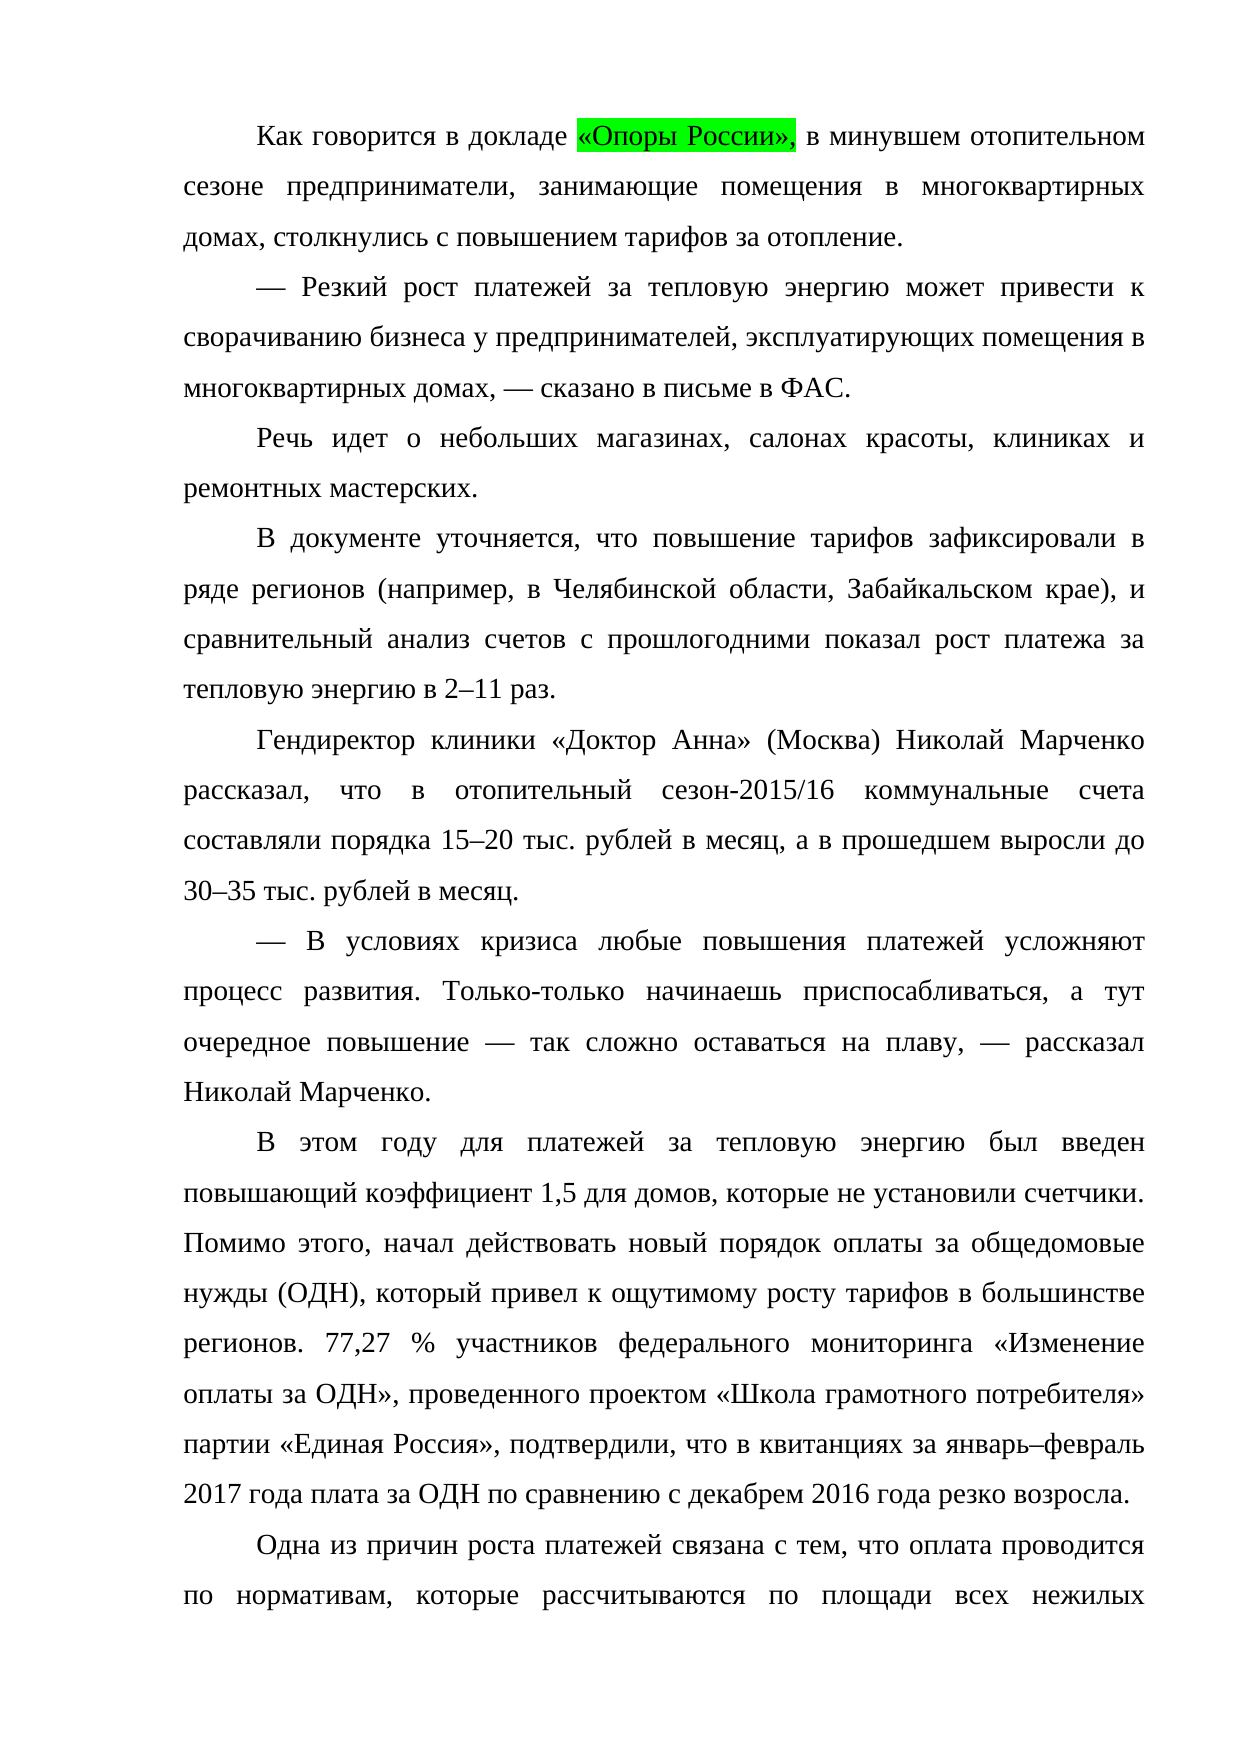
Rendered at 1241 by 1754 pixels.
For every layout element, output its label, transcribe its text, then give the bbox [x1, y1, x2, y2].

text Гендиректор клиники «Доктор Анна» (Москва) Николай Марченко рассказал, что в отопительный сезон-2015/16 коммунальные счета составляли порядка 15–20 тыс. рублей в месяц, а в прошедшем выросли до 30–35 тыс. рублей в месяц. [183, 722, 1146, 906]
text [183, 1527, 1146, 1611]
text В документе уточняется, что повышение тарифов зафиксировали в ряде регионов (например, в Челябинской области, Забайкальском крае), и сравнительный анализ счетов с прошлогодними показал рост платежа за тепловую энергию в 2–11 раз. [183, 521, 1146, 705]
text — Резкий рост платежей за тепловую энергию может привести к сворачиванию бизнеса у предпринимателей, эксплуатирующих помещения в многоквартирных домах, — сказано в письме в ФАС. [183, 269, 1146, 403]
text В этом году для платежей за тепловую энергию был введен повышающий коэффициент 1,5 для домов, которые не установили счетчики. Помимо этого, начал действовать новый порядок оплаты за общедомовые нужды (ОДН), который привел к ощутимому росту тарифов в большинстве регионов. 77,27 % участников федерального мониторинга «Изменение оплаты за ОДН», проведенного проектом «Школа грамотного потребителя» партии «Единая Россия», подтвердили, что в квитанциях за январь–февраль 2017 года плата за ОДН по сравнению с декабрем 2016 года резко возросла. [183, 1124, 1146, 1510]
text — В условиях кризиса любые повышения платежей усложняют процесс развития. Только-только начинаешь приспосабливаться, а тут очередное повышение — так сложно оставаться на плаву, — рассказал Николай Марченко. [183, 923, 1146, 1108]
text Как говорится в докладе «Опоры России», в минувшем отопительном сезоне предприниматели, занимающие помещения в многоквартирных домах, столкнулись с повышением тарифов за отопление. [183, 118, 1146, 252]
text Речь идет о небольших магазинах, салонах красоты, клиниках и ремонтных мастерских. [183, 420, 1146, 504]
